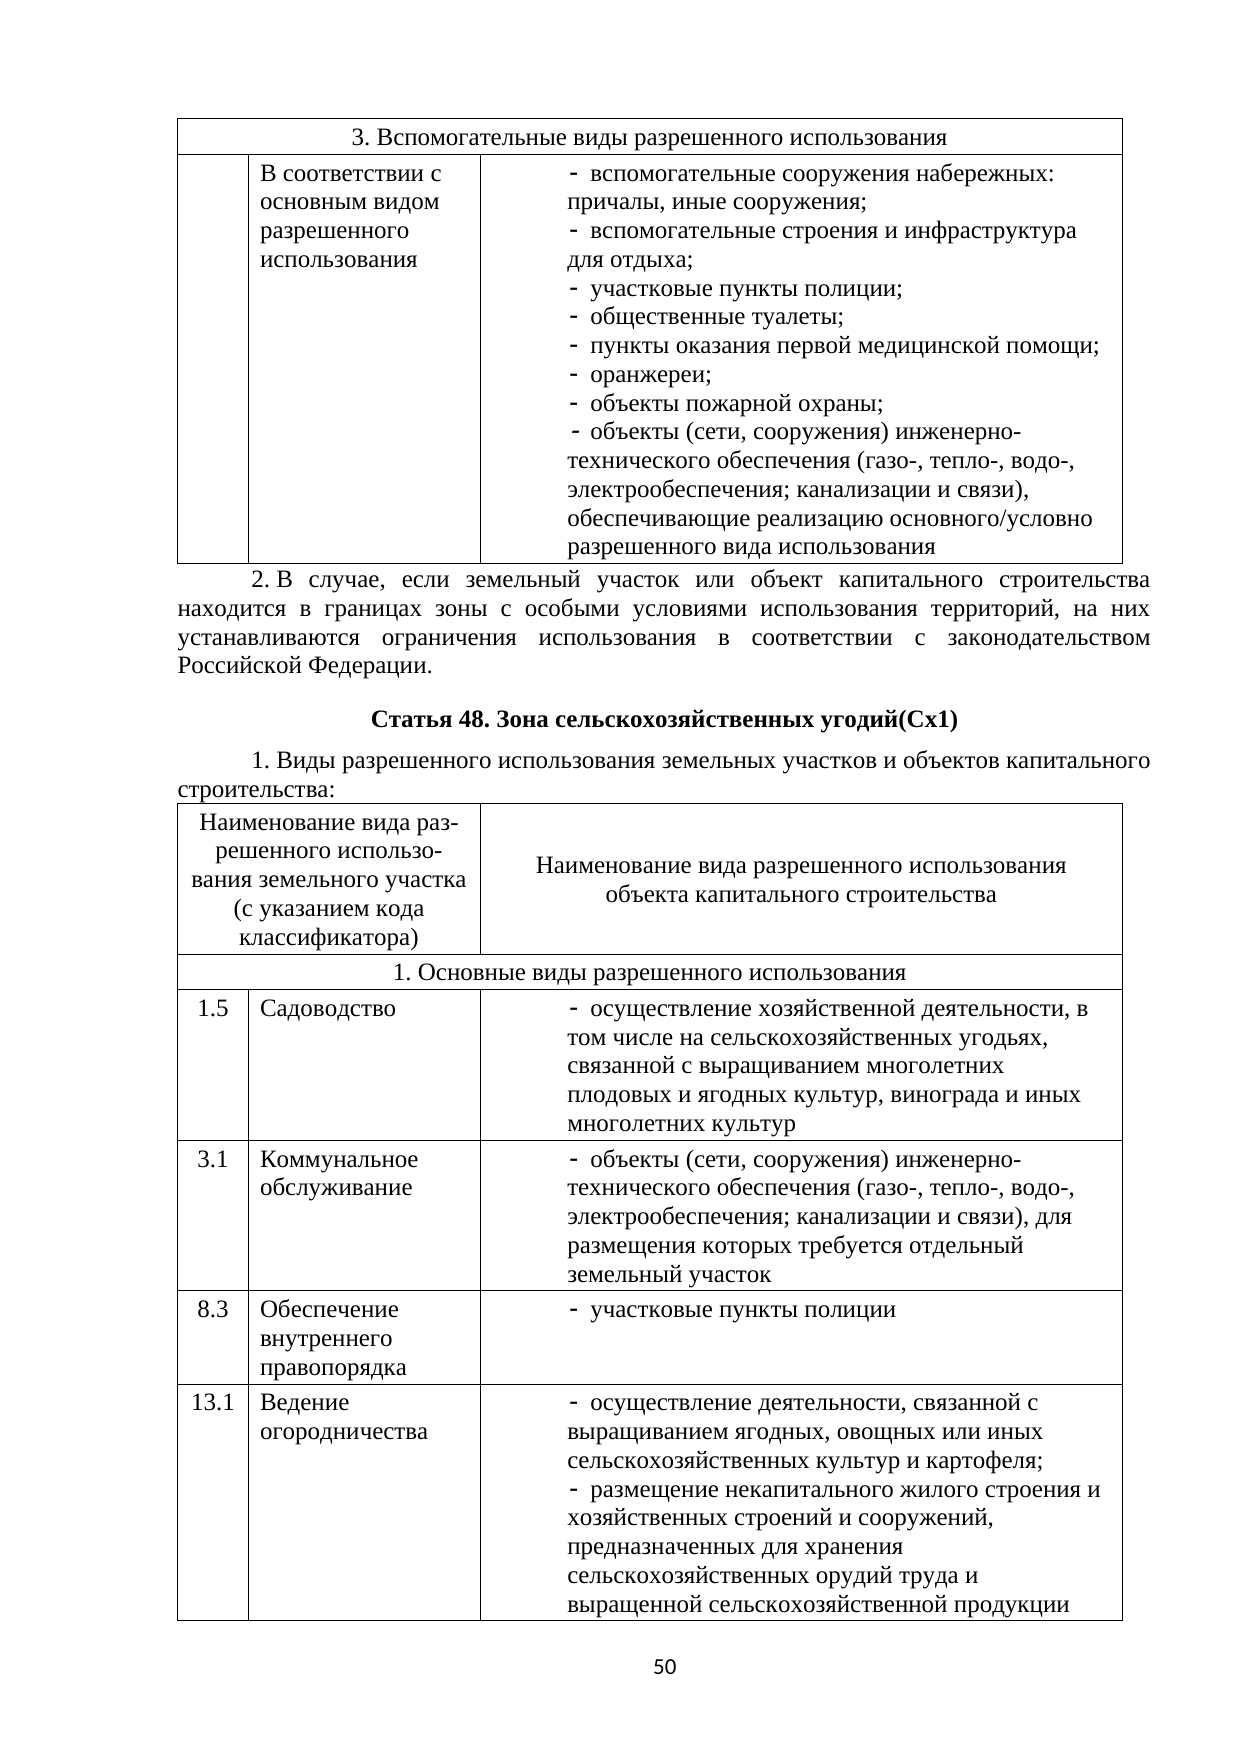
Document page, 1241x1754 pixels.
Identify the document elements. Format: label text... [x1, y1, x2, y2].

table_cell Садоводство [249, 990, 480, 1140]
table_cell Вспомогательные виды разрешенного использования [178, 119, 1122, 154]
table_cell 13.1 [178, 1385, 248, 1620]
table_cell вспомогательные сооружения набережных: причалы, иные сооружения; вспомогательные строения и инфраструктура для отдыха; участковые пункты полиции; общественные туалеты; пункты оказания первой медицинской помощи; оранжереи; объекты пожарной охраны; объекты (сети, сооружения) инженерно-технического обеспечения (газо-, тепло-, водо-, электрообеспечения; канализации и связи), обеспечивающие реализацию основного/условно разрешенного вида использования [481, 155, 1122, 563]
table_cell участковые пункты полиции [481, 1291, 1122, 1383]
table_cell Коммунальное обслуживание [249, 1141, 480, 1290]
table_cell Ведение огородничества [249, 1385, 480, 1620]
table_header Наименование вида разрешенного использования земельного участка (с указанием кода классификатора) [178, 804, 480, 953]
table_cell 3.1 [178, 1141, 248, 1290]
list В случае, если земельный участок или объект капитального строительства находится в границах зоны с особыми условиями использования территорий, на них устанавливаются ограничения использования в соответствии с законодательством Российской Федерации. [177, 564, 1152, 679]
table_cell 8.3 [178, 1291, 248, 1383]
list Виды разрешенного использования земельных участков и объектов капитального строительства: [177, 745, 1152, 803]
table_cell [178, 155, 248, 563]
table_cell осуществление деятельности, связанной с выращиванием ягодных, овощных или иных сельскохозяйственных культур и картофеля; размещение некапитального жилого строения и хозяйственных строений и сооружений, предназначенных для хранения сельскохозяйственных орудий труда и выращенной сельскохозяйственной продукции [481, 1385, 1122, 1620]
list Зона сельскохозяйственных угодий(Сх1) [177, 704, 1152, 733]
table_cell Основные виды разрешенного использования [178, 955, 1122, 989]
table_cell осуществление хозяйственной деятельности, в том числе на сельскохозяйственных угодьях, связанной с выращиванием многолетних плодовых и ягодных культур, винограда и иных многолетних культур [481, 990, 1122, 1140]
table_header Наименование вида разрешенного использования объекта капитального строительства [481, 804, 1122, 953]
table_cell В соответствии с основным видом разрешенного использования [249, 155, 480, 563]
table_cell Обеспечение внутреннего правопорядка [249, 1291, 480, 1383]
table_cell 1.5 [178, 990, 248, 1140]
table_cell объекты (сети, сооружения) инженерно-технического обеспечения (газо-, тепло-, водо-, электрообеспечения; канализации и связи), для размещения которых требуется отдельный земельный участок [481, 1141, 1122, 1290]
